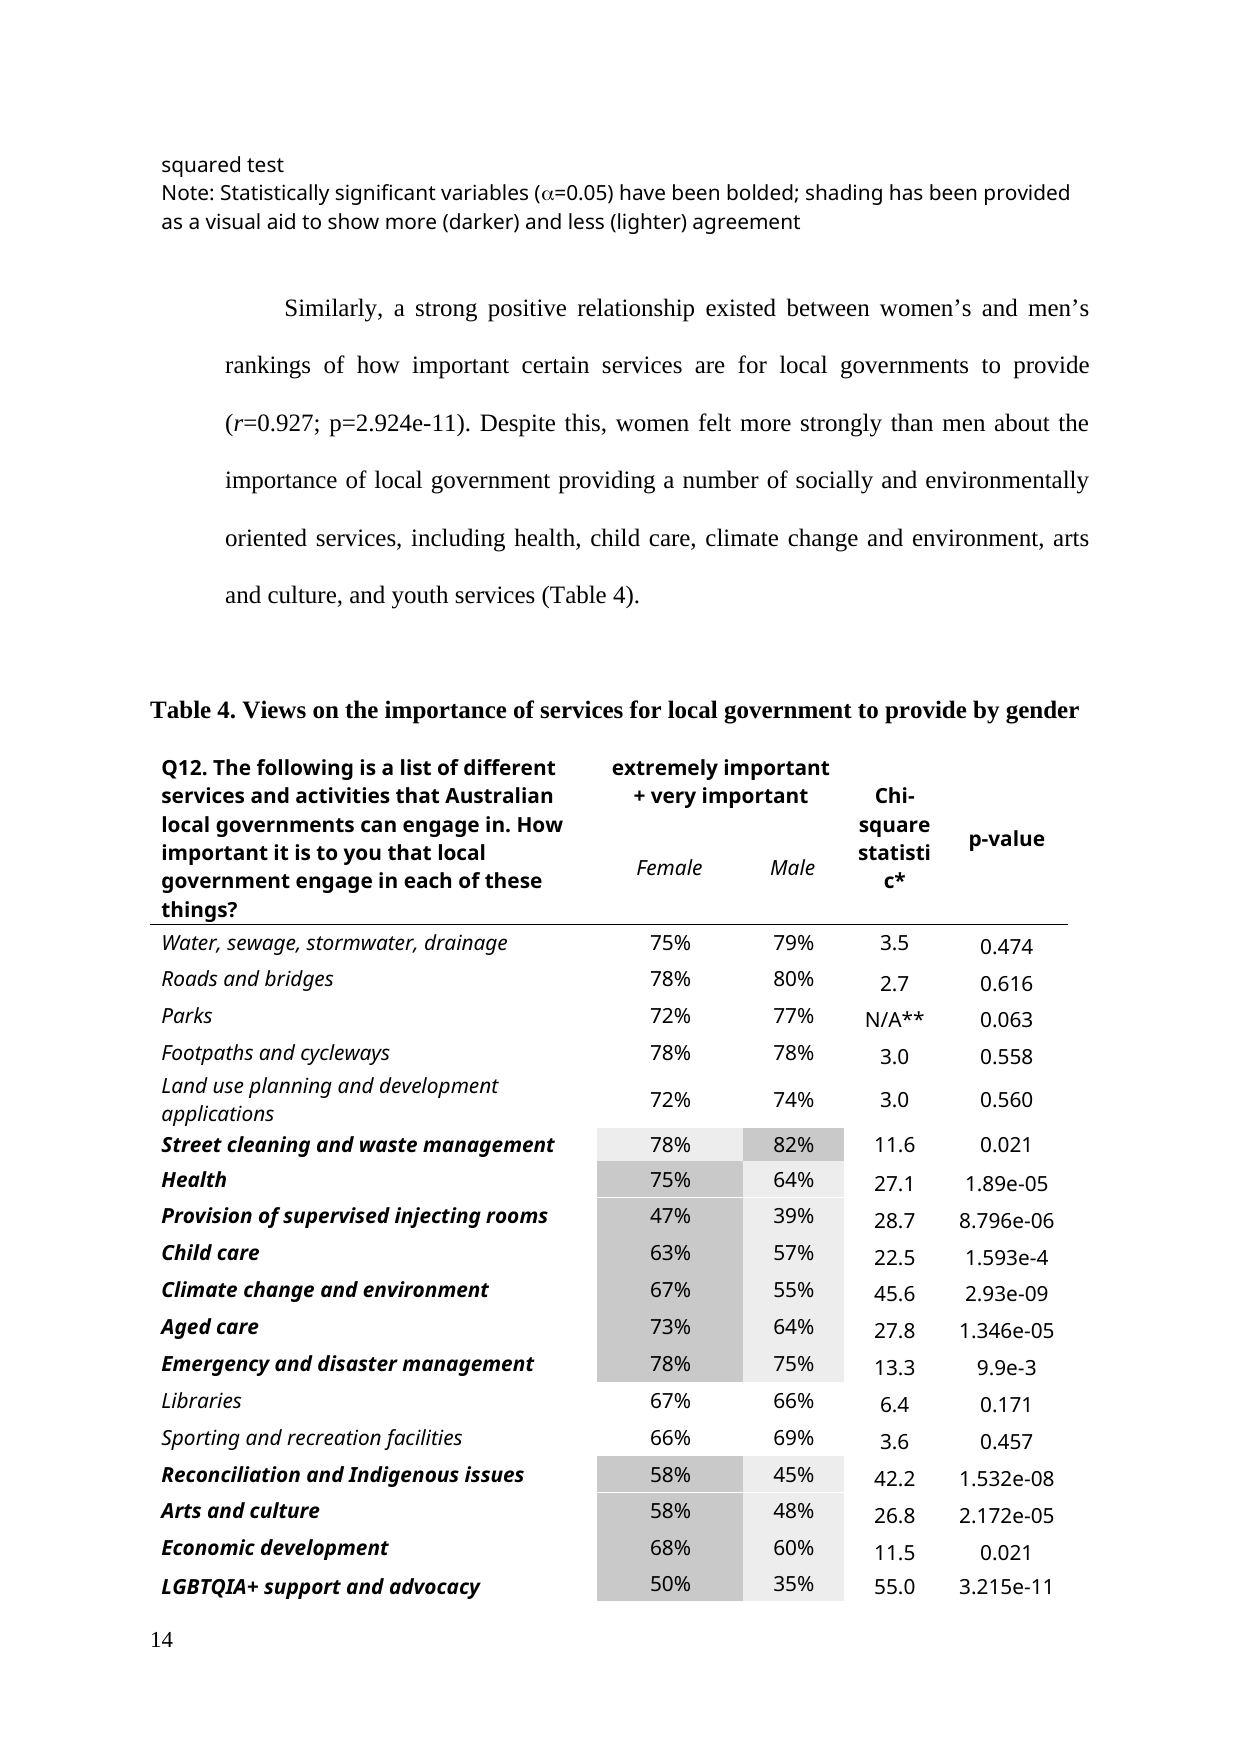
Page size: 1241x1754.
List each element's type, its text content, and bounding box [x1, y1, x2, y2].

table_cell 0.021 [945, 1128, 1068, 1161]
table_cell 66% [597, 1419, 743, 1456]
table_cell 0.558 [945, 1034, 1068, 1071]
table_cell Reconciliation and Indigenous issues [150, 1456, 597, 1492]
table_cell 78% [597, 1128, 743, 1161]
table_cell 2.7 [844, 960, 945, 997]
table_cell 77% [743, 997, 844, 1034]
table_cell 45% [743, 1456, 844, 1492]
table_cell Roads and bridges [150, 960, 597, 997]
table_cell 0.063 [945, 997, 1068, 1034]
table_cell 75% [743, 1345, 844, 1382]
table_cell 1.593e-4 [945, 1234, 1068, 1271]
table_cell 0.021 [945, 1529, 1068, 1566]
table_cell 67% [597, 1382, 743, 1419]
table_cell 69% [743, 1419, 844, 1456]
table_cell 47% [597, 1198, 743, 1234]
table_cell 3.0 [844, 1071, 945, 1128]
table_cell 64% [743, 1161, 844, 1197]
table_cell 73% [597, 1308, 743, 1345]
table_cell LGBTQIA+ support and advocacy [150, 1566, 597, 1601]
table_header extremely important + very important [597, 753, 844, 810]
table_cell 28.7 [844, 1198, 945, 1234]
table_cell 6.4 [844, 1382, 945, 1419]
table_cell 78% [597, 1034, 743, 1071]
table_cell 1.89e-05 [945, 1161, 1068, 1197]
table_cell Aged care [150, 1308, 597, 1345]
table_header Q12. The following is a list of different services and activities that Australian local governments can engage in. How important it is to you that local government engage in each of these things? [150, 753, 597, 923]
table_cell 82% [743, 1128, 844, 1161]
text Similarly, a strong positive relationship existed between women’s and men’s rankings of how important certain services are for local governments to provide (r=0.927; p=2.924e-11). Despite this, women felt more strongly than men about the importance of local government providing a number of socially and environmentally oriented services, including health, child care, climate change and environment, arts and culture, and youth services (Table 4). [225, 293, 1090, 609]
table_cell Provision of supervised injecting rooms [150, 1198, 597, 1234]
table_cell 68% [597, 1529, 743, 1566]
table_cell 80% [743, 960, 844, 997]
table_cell 72% [597, 997, 743, 1034]
table_cell 50% [597, 1566, 743, 1601]
table_cell 66% [743, 1382, 844, 1419]
table_cell 58% [597, 1493, 743, 1529]
table_cell 3.215e-11 [945, 1566, 1068, 1601]
table_cell 0.616 [945, 960, 1068, 997]
table_cell Libraries [150, 1382, 597, 1419]
table_cell 1.346e-05 [945, 1308, 1068, 1345]
table_cell 42.2 [844, 1456, 945, 1492]
table_cell Note: Statistically significant variables (=0.05) have been bolded; shading has been provided as a visual aid to show more (darker) and less (lighter) agreement [150, 179, 1090, 235]
table_cell 45.6 [844, 1271, 945, 1308]
table_cell Parks [150, 997, 597, 1034]
table_cell 60% [743, 1529, 844, 1566]
table_cell N/A** [844, 997, 945, 1034]
table_cell 72% [597, 1071, 743, 1128]
table_cell Economic development [150, 1529, 597, 1566]
table_cell 63% [597, 1234, 743, 1271]
table_cell 3.6 [844, 1419, 945, 1456]
table_cell 75% [597, 925, 743, 960]
text Table 4. Views on the importance of services for local government to provide by gender [150, 695, 1090, 724]
table_cell Street cleaning and waste management [150, 1128, 597, 1161]
table_cell 55.0 [844, 1566, 945, 1601]
table_cell 3.5 [844, 925, 945, 960]
table_cell Sporting and recreation facilities [150, 1419, 597, 1456]
table_cell Child care [150, 1234, 597, 1271]
table_cell Arts and culture [150, 1493, 597, 1529]
table_cell 55% [743, 1271, 844, 1308]
table_cell 58% [597, 1456, 743, 1492]
table_cell Climate change and environment [150, 1271, 597, 1308]
table_cell 35% [743, 1566, 844, 1601]
table_cell Land use planning and development applications [150, 1071, 597, 1128]
table_cell 74% [743, 1071, 844, 1128]
table_cell 79% [743, 925, 844, 960]
table_cell Emergency and disaster management [150, 1345, 597, 1382]
table_cell Male [743, 810, 844, 923]
table_cell 39% [743, 1198, 844, 1234]
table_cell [150, 150, 1090, 178]
table_cell 2.172e-05 [945, 1493, 1068, 1529]
table_cell 64% [743, 1308, 844, 1345]
table_cell 0.474 [945, 925, 1068, 960]
table_cell Water, sewage, stormwater, drainage [150, 925, 597, 960]
table_cell 22.5 [844, 1234, 945, 1271]
table_cell 78% [743, 1034, 844, 1071]
table_cell 0.171 [945, 1382, 1068, 1419]
table_cell 8.796e-06 [945, 1198, 1068, 1234]
table_cell Health [150, 1161, 597, 1197]
table_cell 27.1 [844, 1161, 945, 1197]
table_cell 11.5 [844, 1529, 945, 1566]
table_cell 1.532e-08 [945, 1456, 1068, 1492]
table_cell 67% [597, 1271, 743, 1308]
table_cell 57% [743, 1234, 844, 1271]
table_cell 11.6 [844, 1128, 945, 1161]
table_cell 48% [743, 1493, 844, 1529]
table_cell 2.93e-09 [945, 1271, 1068, 1308]
table_cell 0.560 [945, 1071, 1068, 1128]
table_cell 27.8 [844, 1308, 945, 1345]
table_cell 9.9e-3 [945, 1345, 1068, 1382]
table_header Chi-square statistic* [844, 753, 945, 923]
table_cell Female [597, 810, 743, 923]
table_cell 75% [597, 1161, 743, 1197]
table_cell 78% [597, 960, 743, 997]
table_cell 78% [597, 1345, 743, 1382]
table_cell 0.457 [945, 1419, 1068, 1456]
table_cell 13.3 [844, 1345, 945, 1382]
table_header p-value [945, 753, 1068, 923]
table_cell 26.8 [844, 1493, 945, 1529]
table_cell Footpaths and cycleways [150, 1034, 597, 1071]
table_cell 3.0 [844, 1034, 945, 1071]
